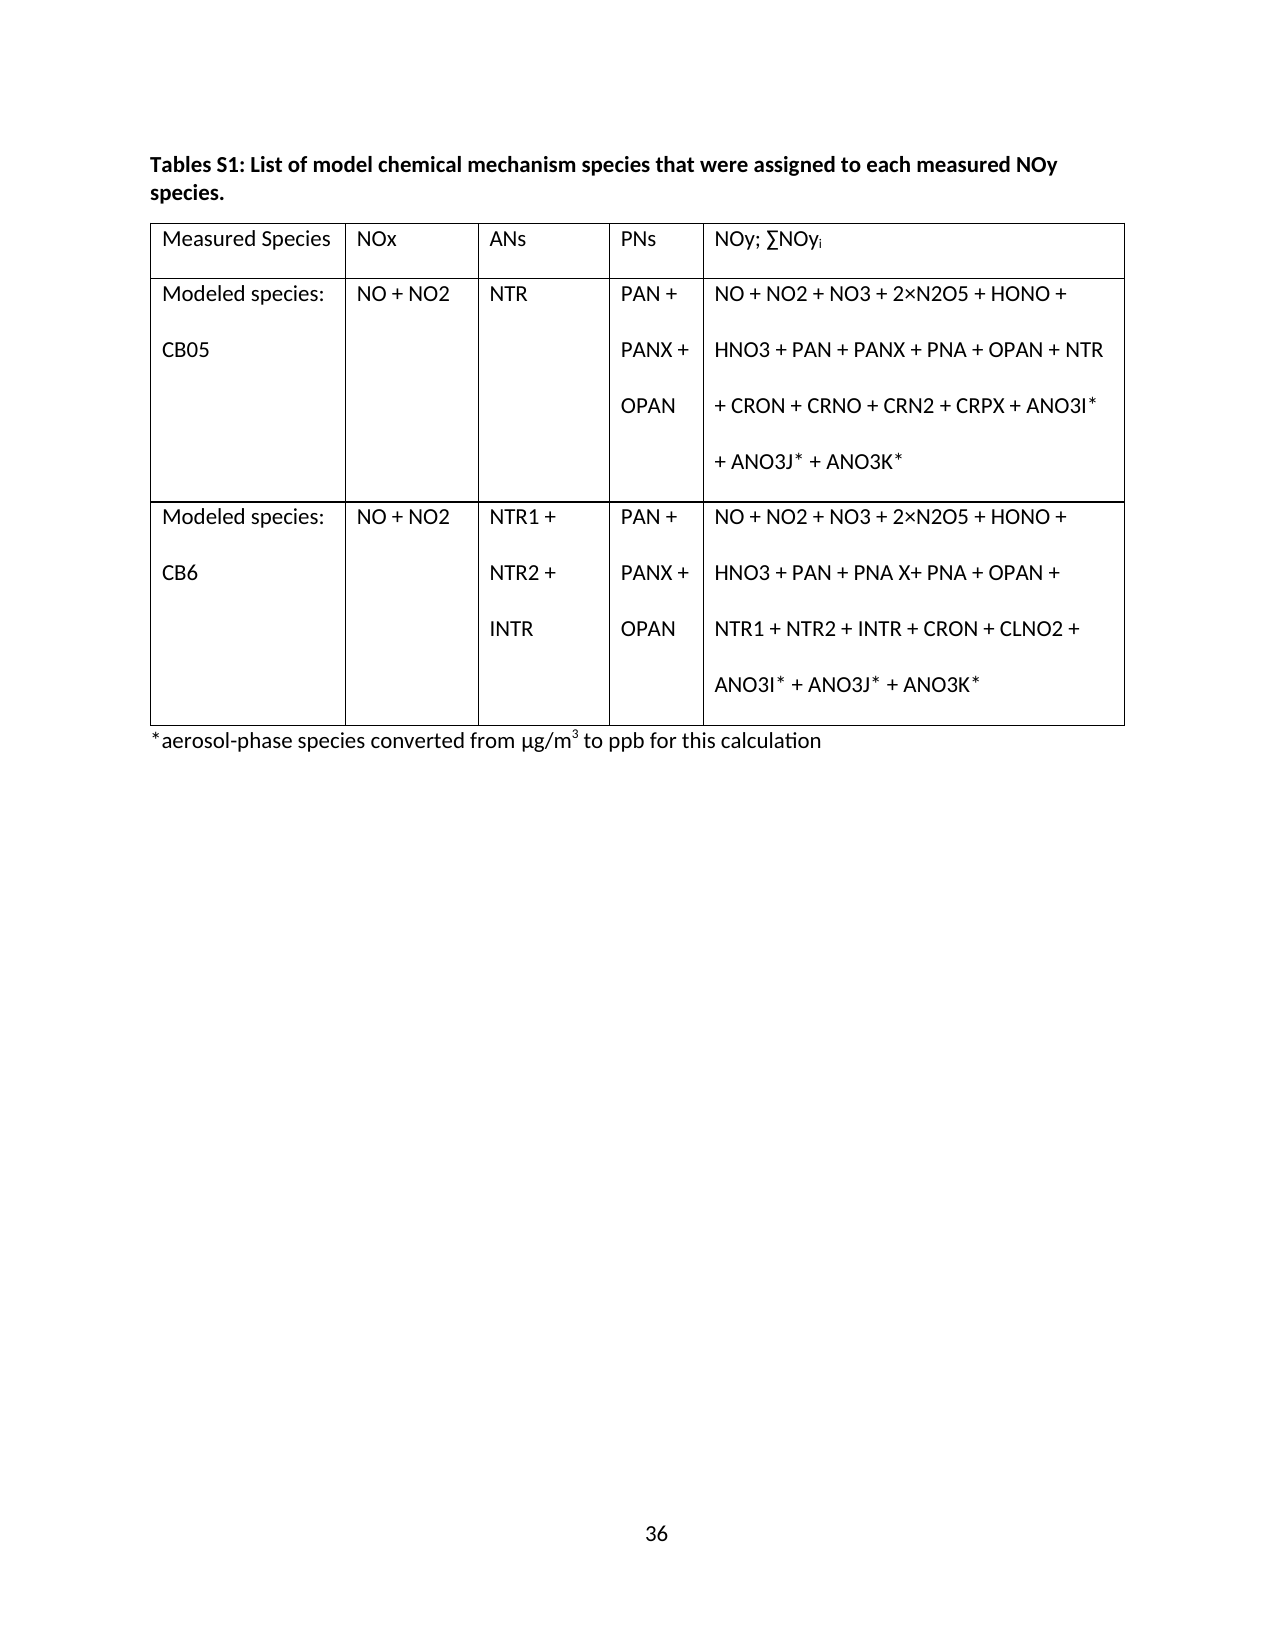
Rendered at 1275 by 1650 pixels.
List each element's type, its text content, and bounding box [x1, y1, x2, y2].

table_cell NO + NO2 [346, 503, 478, 725]
table_cell NTR1 + NTR2 + INTR [479, 503, 609, 725]
table_cell NO + NO2 + NO3 + 2×N2O5 + HONO + HNO3 + PAN + PANX + PNA + OPAN + NTR + CRON + CRNO + CRN2 + CRPX + ANO3I* + ANO3J* + ANO3K* [704, 279, 1124, 501]
table_cell NO + NO2 + NO3 + 2×N2O5 + HONO + HNO3 + PAN + PNA X+ PNA + OPAN + NTR1 + NTR2 + INTR + CRON + CLNO2 + ANO3I* + ANO3J* + ANO3K* [704, 503, 1124, 725]
text Tables S1: List of model chemical mechanism species that were assigned to each measured NOy species. [150, 150, 1125, 206]
text *aerosol-phase species converted from µg/m3 to ppb for this calculation [150, 726, 1125, 754]
table_header ANs [479, 224, 609, 278]
table_header NOx [346, 224, 478, 278]
table_header NOy; ∑NOyi [704, 224, 1124, 278]
table_header PNs [610, 224, 703, 278]
table_cell NTR [479, 279, 609, 501]
table_cell PAN + PANX + OPAN [610, 503, 703, 725]
table_cell PAN + PANX + OPAN [610, 279, 703, 501]
table_cell Modeled species: CB6 [151, 503, 345, 725]
table_cell NO + NO2 [346, 279, 478, 501]
table_header Measured Species [151, 224, 345, 278]
table_cell Modeled species: CB05 [151, 279, 345, 501]
